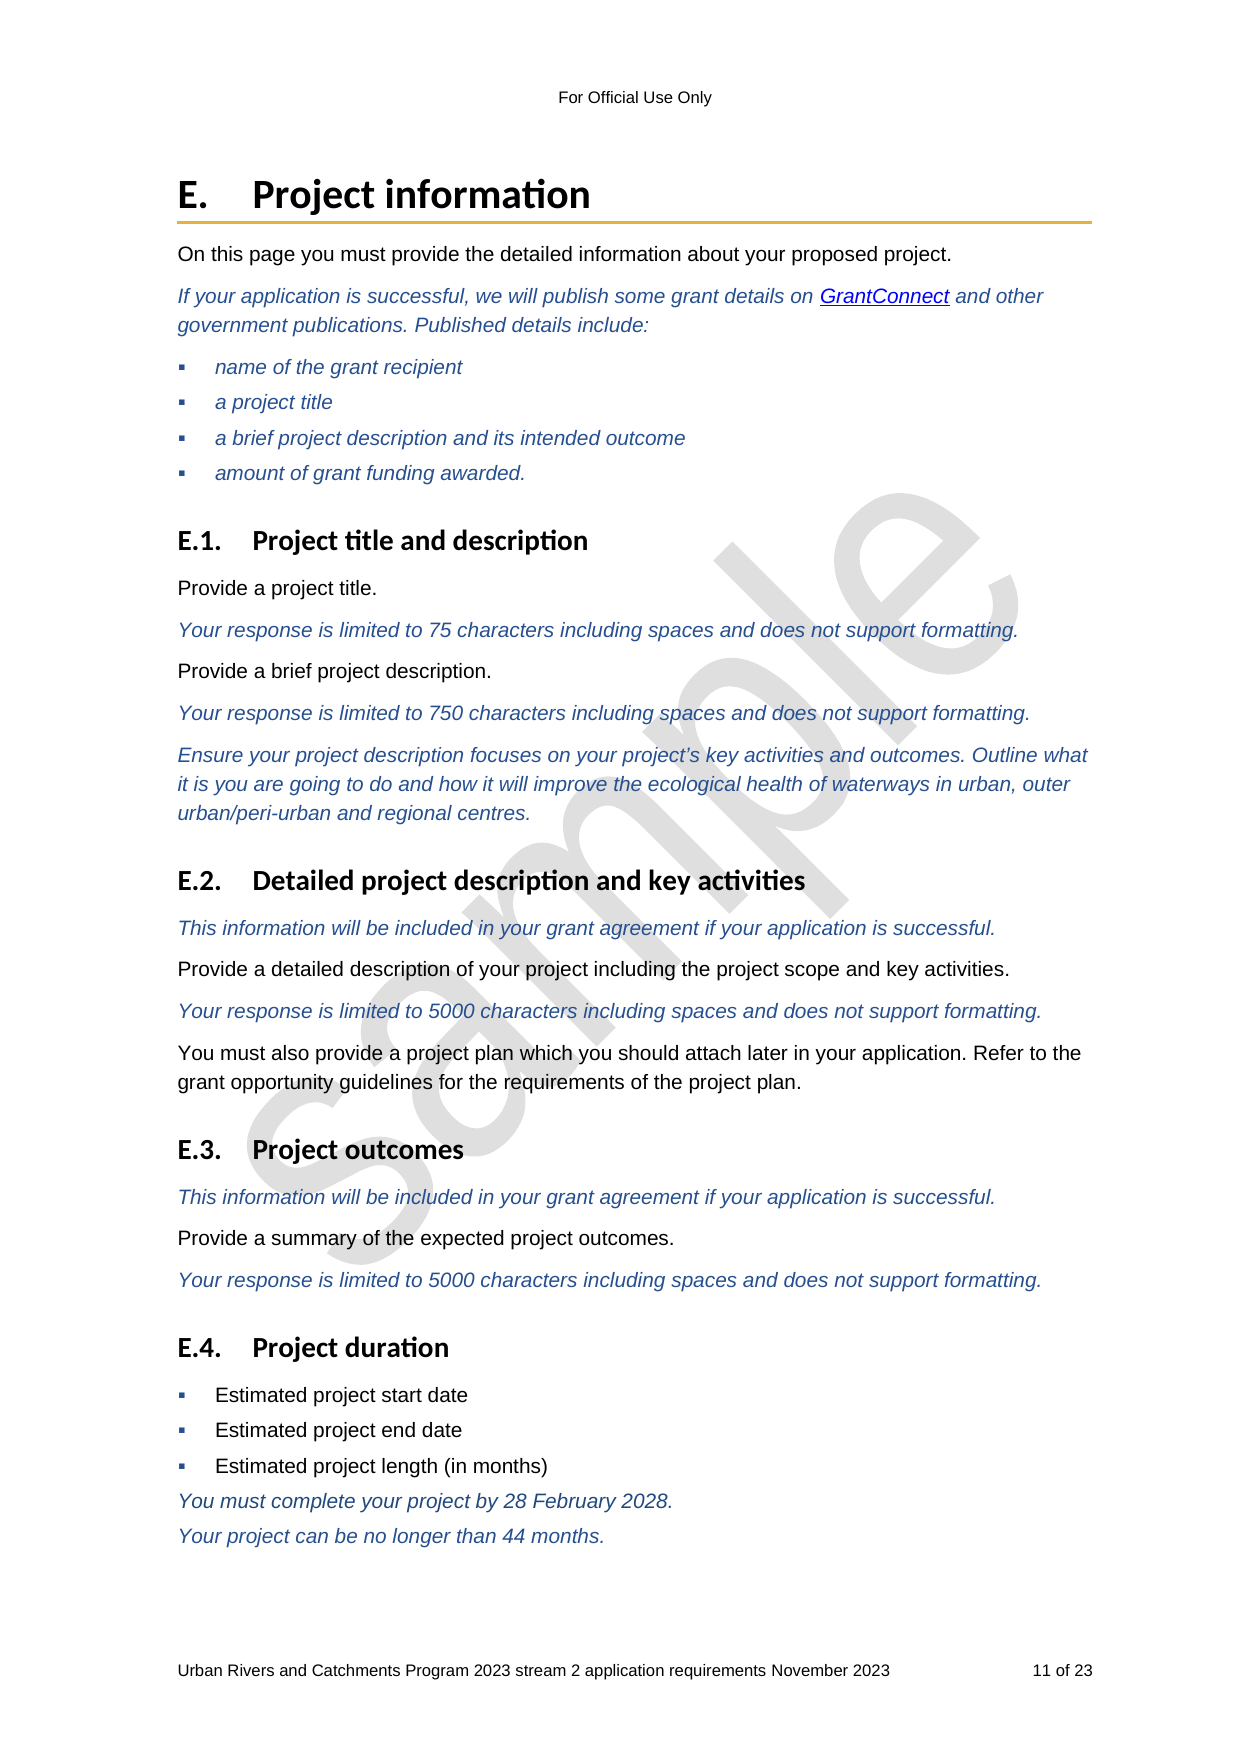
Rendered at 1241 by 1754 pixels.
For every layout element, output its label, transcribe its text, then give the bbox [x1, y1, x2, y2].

text Provide a detailed description of your project including the project scope and key activities. [177, 952, 1092, 981]
list a project title [177, 385, 1092, 414]
text You must also provide a project plan which you should attach later in your application. Refer to the grant opportunity guidelines for the requirements of the project plan. [177, 1035, 1092, 1094]
list You must complete your project by 28 February 2028. [177, 1484, 1092, 1513]
text This information will be included in your grant agreement if your application is successful. [177, 910, 1092, 939]
subtitle Project outcomes [177, 1131, 1092, 1167]
subtitle Project duration [177, 1329, 1092, 1365]
text Provide a summary of the expected project outcomes. [177, 1221, 1092, 1250]
text Provide a brief project description. [177, 654, 1092, 683]
text On this page you must provide the detailed information about your proposed project. [177, 237, 1092, 266]
text Your project can be no longer than 44 months. [177, 1519, 1092, 1548]
subtitle Detailed project description and key activities [177, 862, 1092, 898]
text This information will be included in your grant agreement if your application is successful. [177, 1179, 1092, 1208]
subtitle Project information [177, 168, 1092, 221]
text Your response is limited to 5000 characters including spaces and does not support formatting. [177, 1263, 1092, 1292]
text Your response is limited to 75 characters including spaces and does not support formatting. [177, 612, 1092, 641]
text If your application is successful, we will publish some grant details on GrantConnect and other government publications. Published details include: [177, 279, 1092, 337]
list Estimated project length (in months) [177, 1448, 1092, 1477]
text Your response is limited to 5000 characters including spaces and does not support formatting. [177, 994, 1092, 1023]
list a brief project description and its intended outcome [177, 420, 1092, 449]
text Provide a project title. [177, 571, 1092, 600]
list Estimated project start date [177, 1377, 1092, 1407]
list name of the grant recipient [177, 349, 1092, 379]
text Ensure your project description focuses on your project’s key activities and outcomes. Outline what it is you are going to do and how it will improve the ecological health of waterways in urban, outer urban/peri-urban and regional centres. [177, 737, 1092, 825]
list amount of grant funding awarded. [177, 456, 1092, 485]
list Estimated project end date [177, 1413, 1092, 1442]
text Your response is limited to 750 characters including spaces and does not support formatting. [177, 696, 1092, 725]
subtitle Project title and description [177, 522, 1092, 558]
